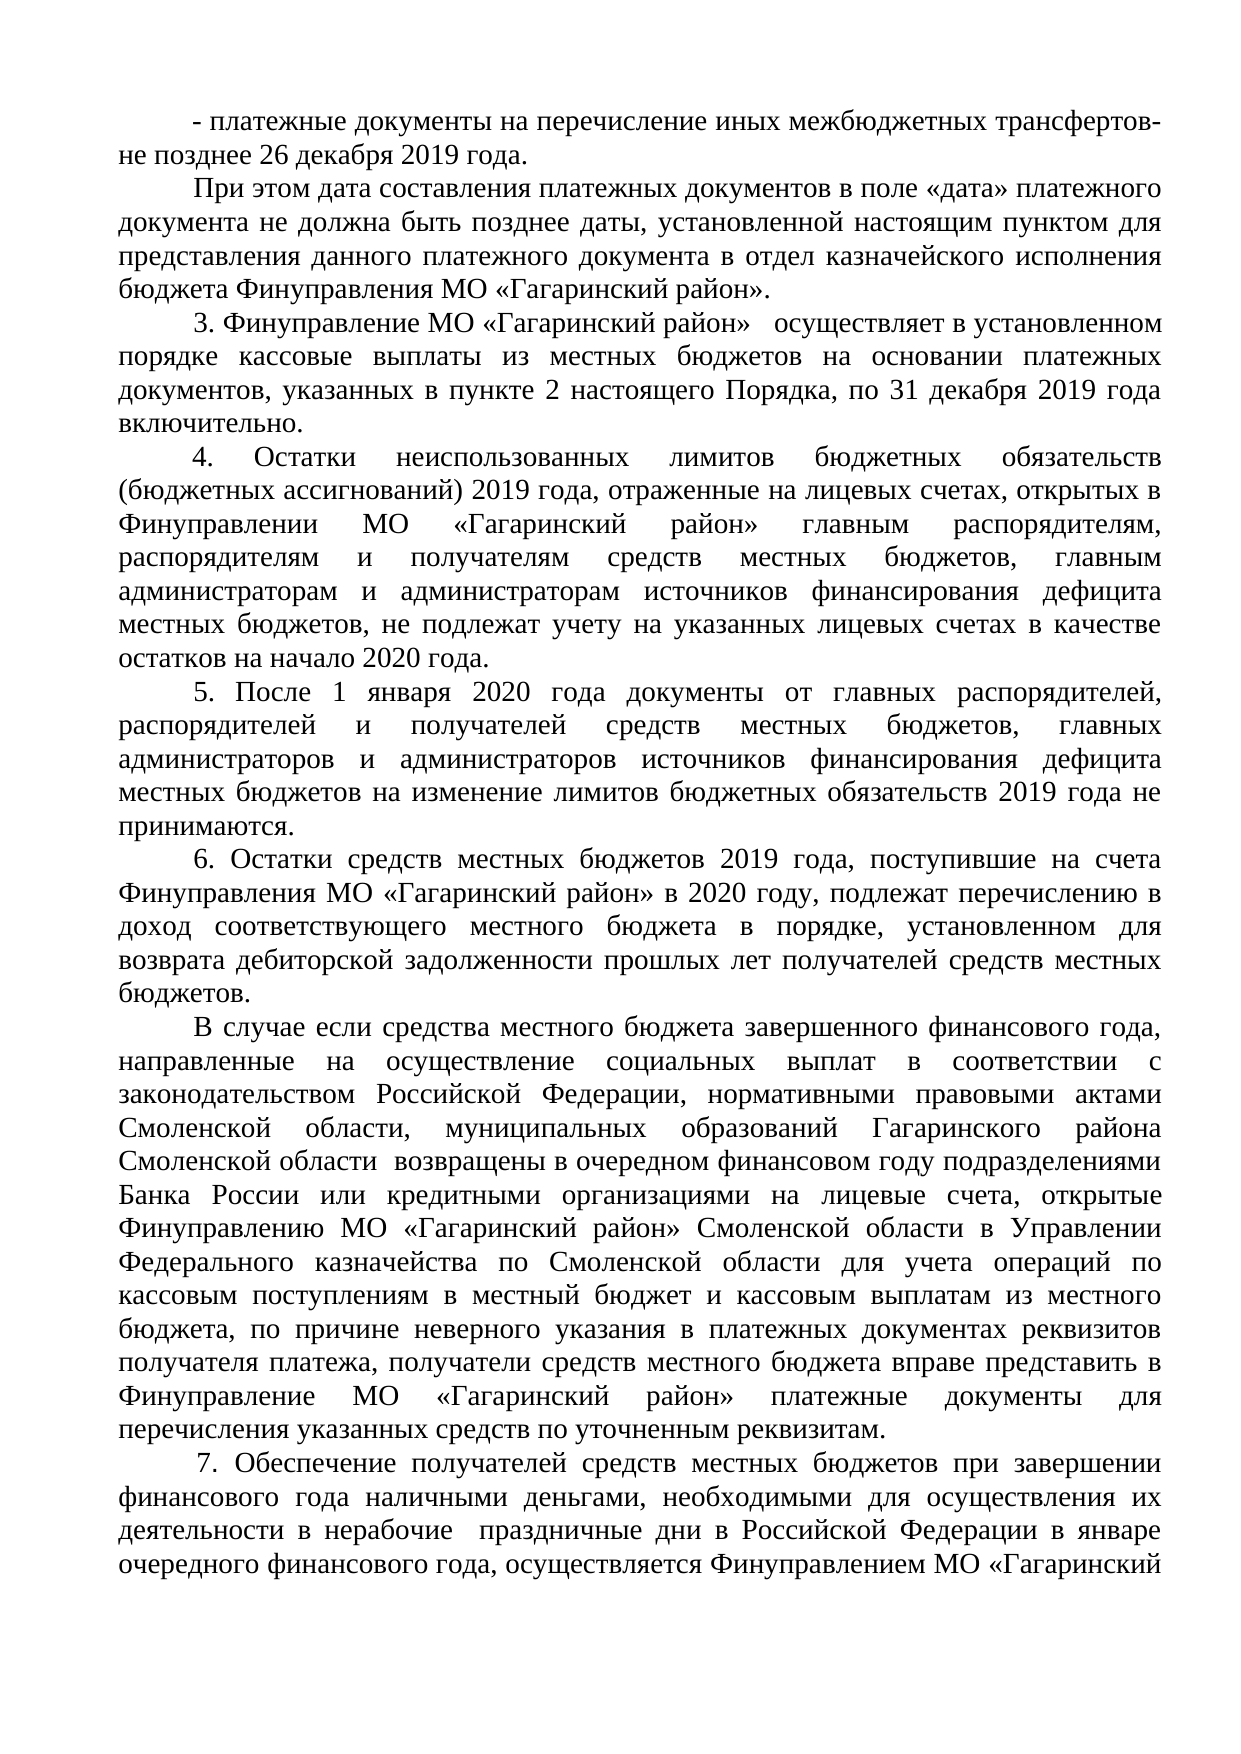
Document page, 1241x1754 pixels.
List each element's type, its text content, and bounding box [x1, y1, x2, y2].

text - платежные документы на перечисление иных межбюджетных трансфертов-не позднее 26 декабря 2019 года. [118, 103, 1162, 171]
text В случае если средства местного бюджета завершенного финансового года, направленные на осуществление социальных выплат в соответствии с законодательством Российской Федерации, нормативными правовыми актами Смоленской области, муниципальных образований Гагаринского района Смоленской области возвращены в очередном финансовом году подразделениями Банка России или кредитными организациями на лицевые счета, открытые Финуправлению МО «Гагаринский район» Смоленской области в Управлении Федерального казначейства по Смоленской области для учета операций по кассовым поступлениям в местный бюджет и кассовым выплатам из местного бюджета, по причине неверного указания в платежных документах реквизитов получателя платежа, получатели средств местного бюджета вправе представить в Финуправление МО «Гагаринский район» платежные документы для перечисления указанных средств по уточненным реквизитам. [118, 1009, 1162, 1445]
text 3. Финуправление МО «Гагаринский район» осуществляет в установленном порядке кассовые выплаты из местных бюджетов на основании платежных документов, указанных в пункте 2 настоящего Порядка, по 31 декабря 2019 года включительно. [118, 305, 1162, 439]
text 4. Остатки неиспользованных лимитов бюджетных обязательств (бюджетных ассигнований) 2019 года, отраженные на лицевых счетах, открытых в Финуправлении МО «Гагаринский район» главным распорядителям, распорядителям и получателям средств местных бюджетов, главным администраторам и администраторам источников финансирования дефицита местных бюджетов, не подлежат учету на указанных лицевых счетах в качестве остатков на начало 2020 года. [118, 439, 1162, 674]
text При этом дата составления платежных документов в поле «дата» платежного документа не должна быть позднее даты, установленной настоящим пунктом для представления данного платежного документа в отдел казначейского исполнения бюджета Финуправления МО «Гагаринский район». [118, 171, 1162, 305]
text 6. Остатки средств местных бюджетов 2019 года, поступившие на счета Финуправления МО «Гагаринский район» в 2020 году, подлежат перечислению в доход соответствующего местного бюджета в порядке, установленном для возврата дебиторской задолженности прошлых лет получателей средств местных бюджетов. [118, 841, 1162, 1009]
text 5. После 1 января 2020 года документы от главных распорядителей, распорядителей и получателей средств местных бюджетов, главных администраторов и администраторов источников финансирования дефицита местных бюджетов на изменение лимитов бюджетных обязательств 2019 года не принимаются. [118, 674, 1162, 841]
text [118, 1445, 1162, 1579]
